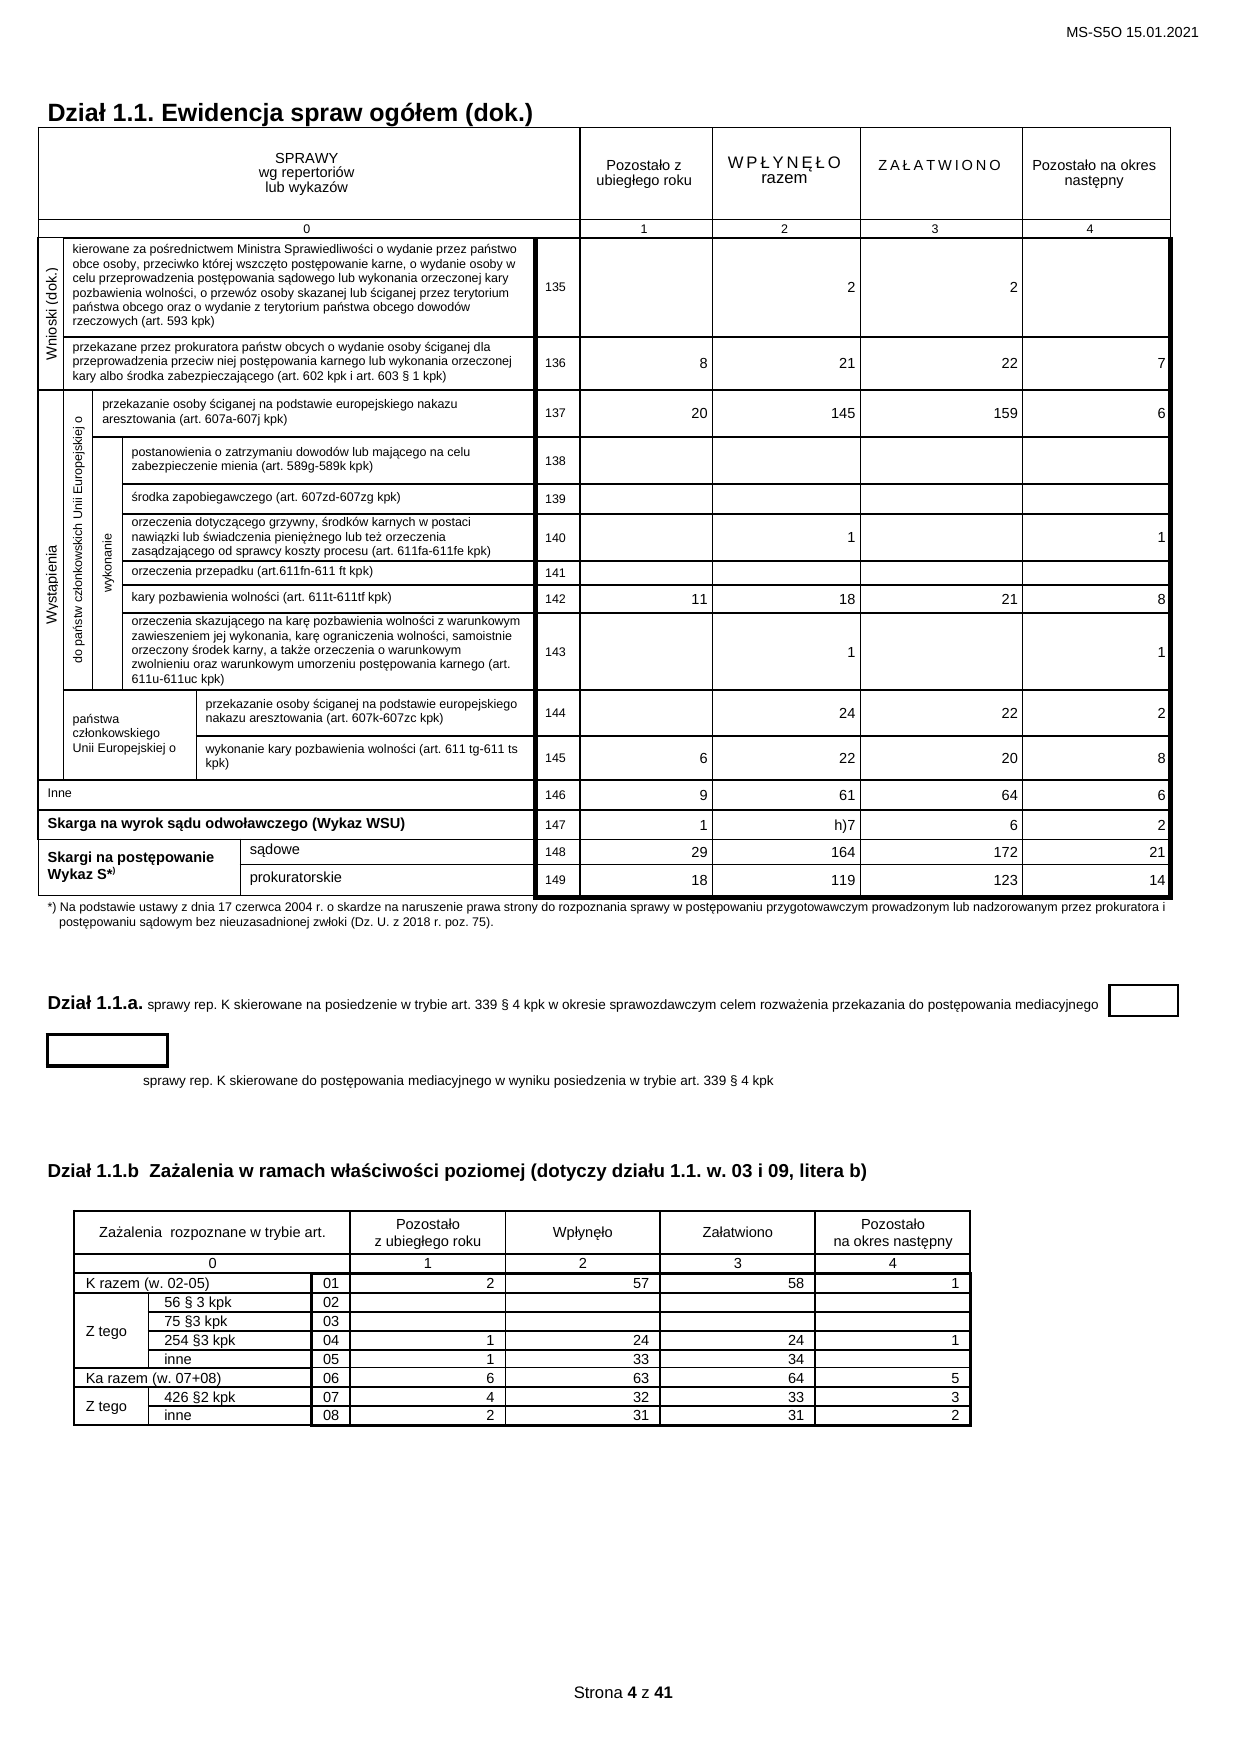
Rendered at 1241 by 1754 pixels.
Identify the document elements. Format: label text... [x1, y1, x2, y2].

table_cell 1 [351, 1351, 505, 1367]
table_cell 4 [351, 1388, 505, 1405]
table_cell 142 [538, 586, 579, 612]
table_cell 148 [538, 840, 579, 864]
table_cell 2 [506, 1255, 659, 1272]
table_cell [861, 438, 1022, 483]
table_cell 21 [713, 338, 860, 389]
table_cell 1 [816, 1332, 969, 1348]
table_cell [581, 562, 712, 584]
table_cell [861, 485, 1022, 513]
text *) Na podstawie ustawy z dnia 17 czerwca 2004 r. o skardze na naruszenie prawa strony do rozpoznania sprawy w postępowaniu przygotowawczym prowadzonym lub nadzorowanym przez prokuratora i postępowaniu sądowym bez nieuzasadnionej zwłoki (Dz. U. z 2018 r. poz. 75). [47, 900, 1199, 929]
table_cell 24 [661, 1332, 814, 1348]
table_cell [581, 485, 712, 513]
table_cell 164 [713, 840, 860, 864]
table_cell 63 [506, 1368, 659, 1386]
subtitle Dział 1.1. Ewidencja spraw ogółem (dok.) [47, 98, 1190, 127]
table_cell 21 [1023, 840, 1168, 864]
table_cell 04 [313, 1332, 349, 1348]
table_cell 1 [1023, 614, 1168, 689]
table_cell 61 [713, 781, 860, 809]
table_cell do państw członkowskich Unii Europejskiej o [64, 391, 92, 689]
table_cell wykonanie kary pozbawienia wolności (art. 611 tg-611 ts kpk) [197, 737, 533, 779]
table_cell 136 [538, 338, 579, 389]
table_cell [816, 1294, 969, 1311]
table_cell [1023, 485, 1168, 513]
table_cell 11 [581, 586, 712, 612]
table_cell 32 [506, 1388, 659, 1405]
text Dział 1.1.a. sprawy rep. K skierowane na posiedzenie w trybie art. 339 § 4 kpk w okresie sprawozdawczym celem rozważenia przekazania do postępowania mediacyjnego [47, 998, 1199, 1012]
table_cell przekazanie osoby ściganej na podstawie europejskiego nakazu aresztowania (art. 607a-607j kpk) [93, 391, 533, 436]
table_cell 21 [861, 586, 1022, 612]
table_cell 75 §3 kpk [149, 1313, 310, 1329]
table_cell orzeczenia dotyczącego grzywny, środków karnych w postaci nawiązki lub świadczenia pieniężnego lub też orzeczenia zasądzającego od sprawcy koszty procesu (art. 611fa-611fe kpk) [123, 515, 533, 560]
table_cell [581, 691, 712, 735]
table_cell 6 [1023, 781, 1168, 809]
table_cell Wnioski (dok.) [39, 238, 63, 389]
table_cell 01 [313, 1275, 349, 1292]
table_cell Inne [39, 781, 533, 809]
table_cell państwa członkowskiego Unii Europejskiej o [64, 691, 196, 779]
table_cell 8 [581, 338, 712, 389]
table_cell 0 [39, 220, 579, 237]
table_cell postanowienia o zatrzymaniu dowodów lub mającego na celu zabezpieczenie mienia (art. 589g-589k kpk) [123, 438, 533, 483]
table_cell 22 [861, 691, 1022, 735]
table_cell 2 [713, 239, 860, 336]
table_cell 64 [661, 1368, 814, 1386]
table_cell 4 [816, 1255, 969, 1272]
table_cell 147 [538, 811, 579, 838]
table_cell sądowe [241, 840, 533, 864]
table_cell kierowane za pośrednictwem Ministra Sprawiedliwości o wydanie przez państwo obce osoby, przeciwko której wszczęto postępowanie karne, o wydanie osoby w celu przeprowadzenia postępowania sądowego lub wykonania orzeczonej kary pozbawienia wolności, o przewóz osoby skazanej lub ściganej przez terytorium państwa obcego oraz o wydanie z terytorium państwa obcego dowodów rzeczowych (art. 593 kpk) [64, 239, 533, 336]
table_header Załatwiono [661, 1212, 814, 1253]
table_cell 14 [1023, 865, 1168, 895]
table_cell 29 [581, 840, 712, 864]
table_cell kary pozbawienia wolności (art. 611t-611tf kpk) [123, 586, 533, 612]
table_cell 3 [661, 1255, 814, 1272]
table_cell 18 [581, 865, 712, 895]
table_cell 03 [313, 1313, 349, 1329]
table_cell 57 [506, 1275, 659, 1292]
table_cell inne [149, 1351, 310, 1367]
table_cell 64 [861, 781, 1022, 809]
table_header Wpłynęło [506, 1212, 659, 1253]
table_cell 24 [506, 1332, 659, 1348]
table_cell 143 [538, 614, 579, 689]
table_cell Wystąpienia [39, 391, 63, 779]
table_cell 149 [538, 865, 579, 895]
table_cell orzeczenia skazującego na karę pozbawienia wolności z warunkowym zawieszeniem jej wykonania, karę ograniczenia wolności, samoistnie orzeczony środek karny, a także orzeczenia o warunkowym zwolnieniu oraz warunkowym umorzeniu postępowania karnego (art. 611u-611uc kpk) [123, 614, 533, 689]
table_cell Skarga na wyrok sądu odwoławczego (Wykaz WSU) [39, 811, 533, 838]
table_header [49, 1036, 166, 1064]
table_cell 6 [861, 811, 1022, 838]
table_cell [816, 1351, 969, 1367]
table_cell 145 [713, 391, 860, 436]
table_cell 159 [861, 391, 1022, 436]
table_cell [713, 438, 860, 483]
table_cell 6 [1023, 391, 1168, 436]
table_cell [661, 1294, 814, 1311]
table_cell 02 [313, 1294, 349, 1311]
table_cell 07 [313, 1388, 349, 1405]
table_header Pozostało z ubiegłego roku [351, 1212, 505, 1253]
table_cell 9 [581, 781, 712, 809]
table_cell [816, 1313, 969, 1329]
table_cell 22 [861, 338, 1022, 389]
table_cell 20 [581, 391, 712, 436]
table_cell 2 [351, 1407, 505, 1424]
table_cell wykonanie [93, 438, 122, 689]
subtitle Dział 1.1.b Zażalenia w ramach właściwości poziomej (dotyczy działu 1.1. w. 03 i 09, litera b) [47, 1159, 1199, 1181]
table_cell 144 [538, 691, 579, 735]
table_cell 33 [506, 1351, 659, 1367]
table_cell 3 [816, 1388, 969, 1405]
table_cell [351, 1294, 505, 1311]
table_cell [713, 562, 860, 584]
table_cell [1023, 438, 1168, 483]
table_header Pozostało na okres następny [1023, 128, 1170, 219]
table_cell 24 [713, 691, 860, 735]
table_header SPRAWY wg repertoriów lub wykazów [39, 128, 579, 219]
table_cell 137 [538, 391, 579, 436]
table_cell 06 [313, 1368, 349, 1386]
table_cell 138 [538, 438, 579, 483]
table_cell [713, 485, 860, 513]
table_cell 2 [351, 1275, 505, 1292]
table_cell 254 §3 kpk [149, 1332, 310, 1348]
table_cell 05 [313, 1351, 349, 1367]
table_cell 56 § 3 kpk [149, 1294, 310, 1311]
table_cell 1 [581, 811, 712, 838]
table_cell 146 [538, 781, 579, 809]
table_cell 0 [75, 1255, 349, 1272]
table_cell 140 [538, 515, 579, 560]
table_cell 1 [351, 1332, 505, 1348]
table_cell Z tego [75, 1294, 148, 1367]
table_cell K razem (w. 02-05) [75, 1274, 310, 1292]
table_cell 31 [506, 1407, 659, 1424]
table_cell [661, 1313, 814, 1329]
table_cell 20 [861, 737, 1022, 779]
table_cell Skargi na postępowanie Wykaz S*) [39, 840, 240, 895]
table_cell 1 [713, 614, 860, 689]
table_cell [506, 1313, 659, 1329]
table_header Pozostało z ubiegłego roku [581, 128, 712, 219]
table_cell 2 [1023, 811, 1168, 838]
table_cell 2 [816, 1407, 969, 1424]
table_cell 8 [1023, 586, 1168, 612]
table_cell 8 [1023, 737, 1168, 779]
table_cell 1 [1023, 515, 1168, 560]
table_cell przekazanie osoby ściganej na podstawie europejskiego nakazu aresztowania (art. 607k-607zc kpk) [197, 691, 533, 735]
table_cell 119 [713, 865, 860, 895]
table_cell Z tego [75, 1388, 148, 1424]
table_cell 2 [861, 239, 1022, 336]
table_cell 1 [351, 1255, 505, 1272]
table_cell 426 §2 kpk [149, 1388, 310, 1405]
table_cell orzeczenia przepadku (art.611fn-611 ft kpk) [123, 562, 533, 584]
table_cell 1 [713, 515, 860, 560]
table_cell 22 [713, 737, 860, 779]
table_cell 141 [538, 562, 579, 584]
table_cell 1 [816, 1275, 969, 1292]
table_cell [861, 515, 1022, 560]
table_cell 58 [661, 1275, 814, 1292]
table_cell 1 [581, 220, 712, 237]
table_cell [861, 614, 1022, 689]
table_cell 139 [538, 485, 579, 513]
table_cell [351, 1313, 505, 1329]
table_cell 34 [661, 1351, 814, 1367]
table_cell 2 [1023, 691, 1168, 735]
table_cell [506, 1294, 659, 1311]
table_cell 6 [581, 737, 712, 779]
table_cell 18 [713, 586, 860, 612]
table_cell 4 [1023, 220, 1170, 237]
table_cell h)7 [713, 811, 860, 838]
table_cell 123 [861, 865, 1022, 895]
table_cell 5 [816, 1368, 969, 1386]
table_cell środka zapobiegawczego (art. 607zd-607zg kpk) [123, 485, 533, 513]
table_cell 31 [661, 1407, 814, 1424]
table_cell [861, 562, 1022, 584]
table_cell inne [149, 1407, 310, 1424]
table_cell 135 [538, 239, 579, 336]
table_cell [1023, 239, 1168, 336]
table_cell [581, 614, 712, 689]
table_cell 3 [861, 220, 1022, 237]
table_header ZAŁATWIONO [861, 128, 1022, 219]
table_header Zażalenia rozpoznane w trybie art. [75, 1212, 349, 1253]
table_cell prokuratorskie [241, 865, 533, 895]
table_cell 33 [661, 1388, 814, 1405]
table_header Pozostało na okres następny [816, 1212, 969, 1253]
table_header WPŁYNĘŁO razem [713, 128, 860, 219]
table_cell 08 [313, 1407, 349, 1424]
table_cell przekazane przez prokuratora państw obcych o wydanie osoby ściganej dla przeprowadzenia przeciw niej postępowania karnego lub wykonania orzeczonej kary albo środka zabezpieczającego (art. 602 kpk i art. 603 § 1 kpk) [64, 338, 533, 389]
table_cell 172 [861, 840, 1022, 864]
table_cell 7 [1023, 338, 1168, 389]
table_cell [581, 239, 712, 336]
table_cell Ka razem (w. 07+08) [75, 1369, 310, 1386]
table_cell 145 [538, 737, 579, 779]
table_cell [581, 438, 712, 483]
table_cell [1023, 562, 1168, 584]
table_cell 6 [351, 1368, 505, 1386]
table_cell [581, 515, 712, 560]
table_cell 2 [713, 220, 860, 237]
text sprawy rep. K skierowane do postępowania mediacyjnego w wyniku posiedzenia w trybie art. 339 § 4 kpk [47, 1074, 1199, 1088]
